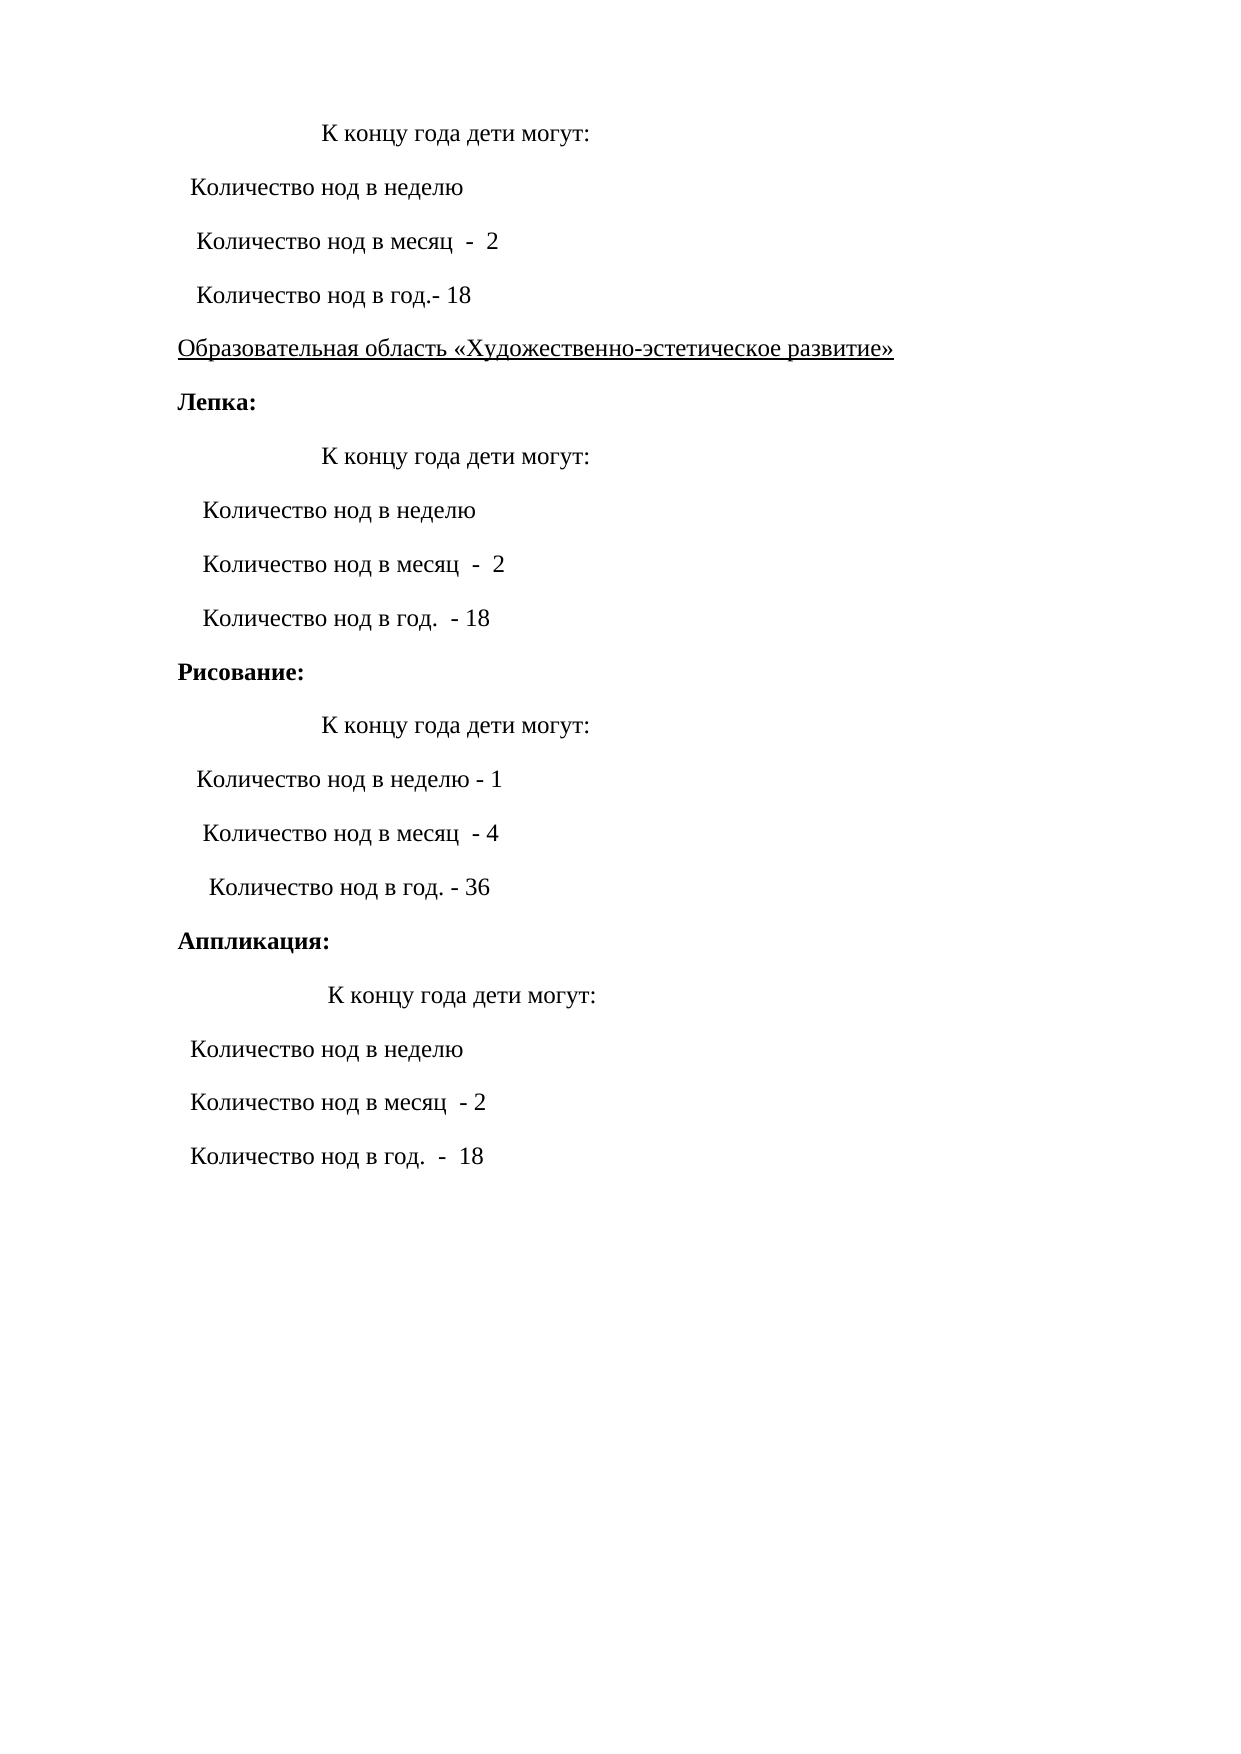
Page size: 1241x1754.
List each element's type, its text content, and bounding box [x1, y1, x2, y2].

text Лепка: [177, 387, 1152, 416]
text Количество нод в месяц - 2 [177, 1087, 1152, 1116]
text Количество нод в месяц - 2 [177, 226, 1152, 254]
text Количество нод в год. - 18 [177, 603, 1152, 632]
text Количество нод в месяц - 2 [177, 549, 1152, 578]
text К концу года дети могут: [177, 711, 1152, 739]
text Аппликация: [177, 926, 1152, 955]
text Количество нод в год.- 18 [177, 280, 1152, 308]
text Количество нод в неделю [177, 172, 1152, 201]
text Количество нод в месяц - 4 [177, 818, 1152, 847]
text Образовательная область «Художественно-эстетическое развитие» [177, 333, 1152, 362]
text К концу года дети могут: [177, 441, 1152, 470]
text Количество нод в год. - 18 [177, 1141, 1152, 1170]
text Количество нод в неделю [177, 1034, 1152, 1062]
text К концу года дети могут: [177, 118, 1152, 147]
text Количество нод в неделю [177, 495, 1152, 524]
text Количество нод в неделю - 1 [177, 764, 1152, 793]
text К концу года дети могут: [177, 980, 1152, 1008]
text Количество нод в год. - 36 [177, 872, 1152, 901]
text Рисование: [177, 657, 1152, 685]
